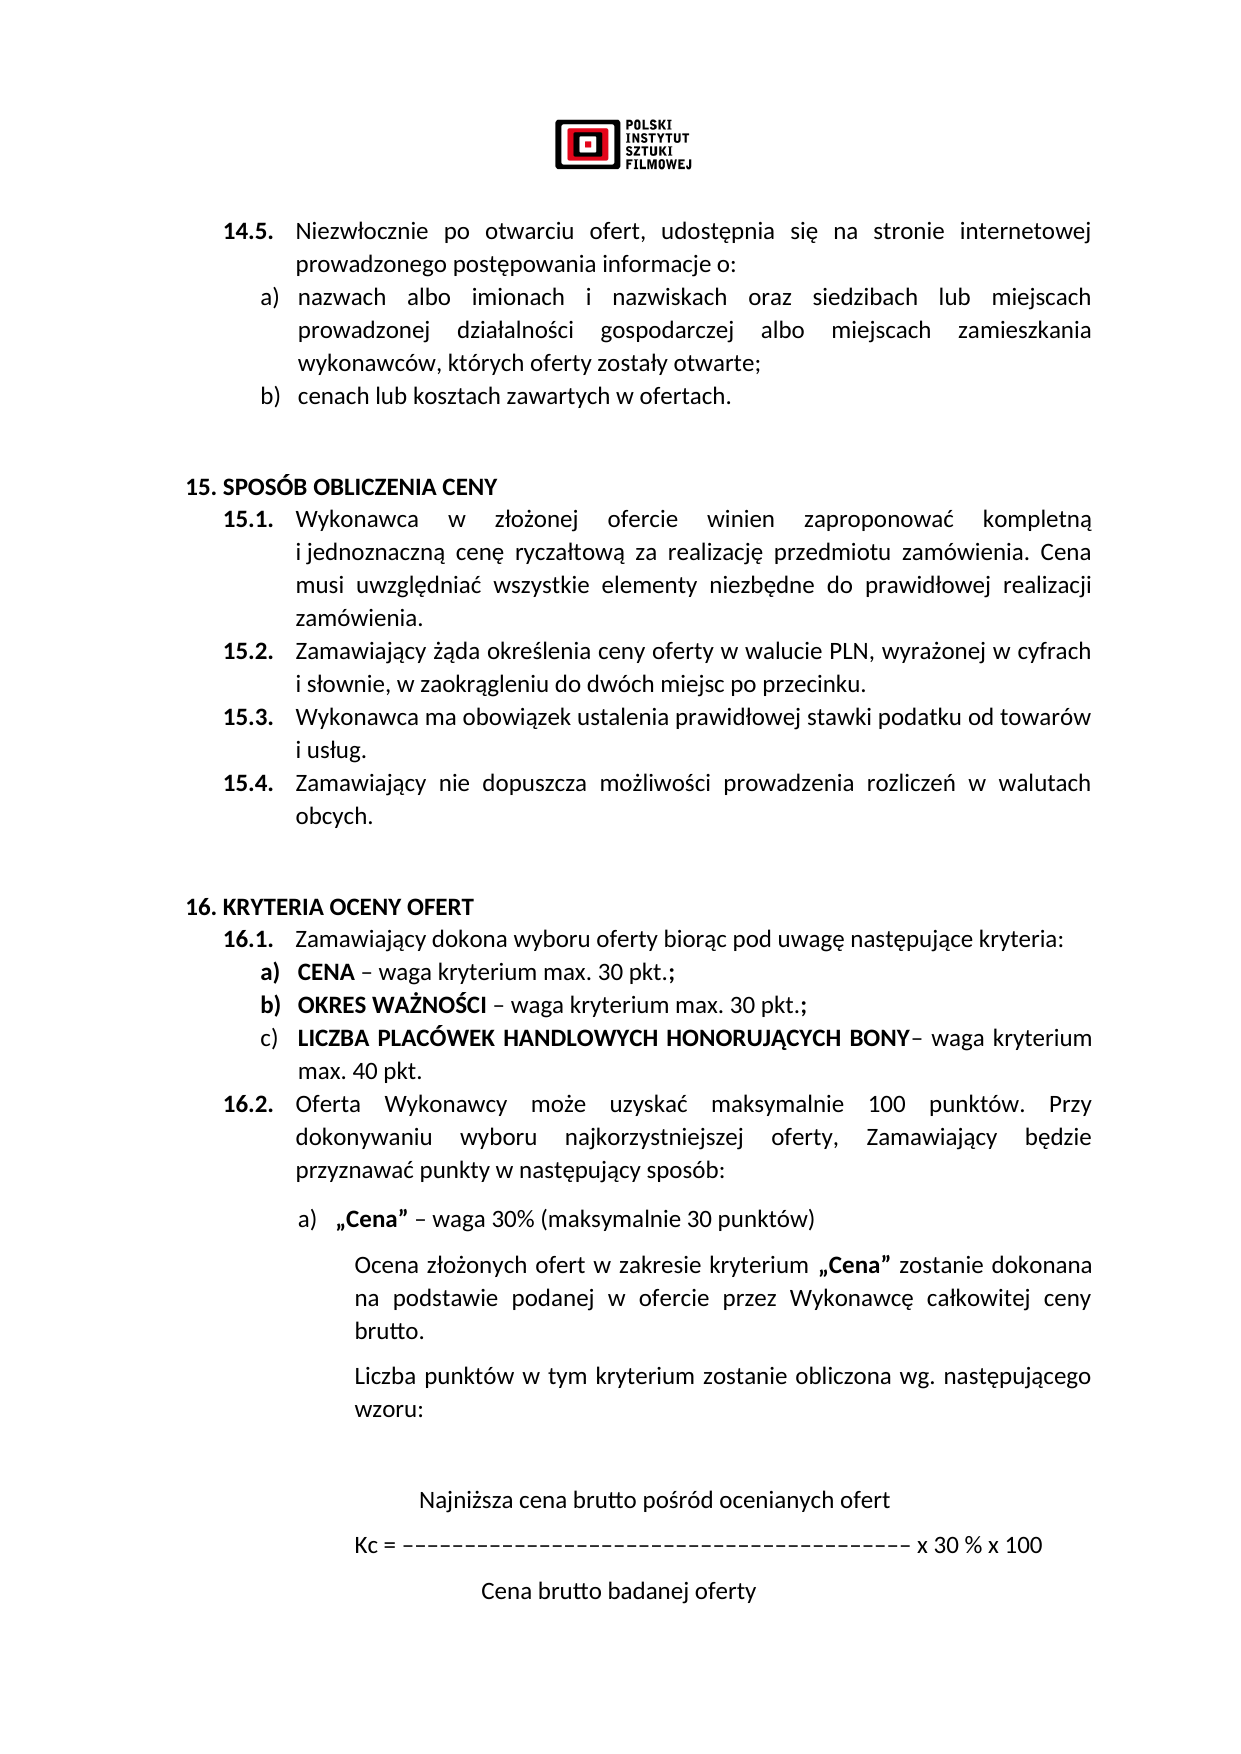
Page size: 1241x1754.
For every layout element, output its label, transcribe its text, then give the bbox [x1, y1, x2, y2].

text Ocena złożonych ofert w zakresie kryterium „Cena” zostanie dokonana na podstawie podanej w ofercie przez Wykonawcę całkowitej ceny brutto. [354, 1249, 1093, 1345]
list Wykonawca ma obowiązek ustalenia prawidłowej stawki podatku od towarów i usług. [223, 701, 1093, 764]
text Liczba punktów w tym kryterium zostanie obliczona wg. następującego wzoru: [354, 1360, 1093, 1424]
list Zamawiający dokona wyboru oferty biorąc pod uwagę następujące kryteria: [223, 924, 1093, 954]
list nazwach albo imionach i nazwiskach oraz siedzibach lub miejscach prowadzonej działalności gospodarczej albo miejscach zamieszkania wykonawców, których oferty zostały otwarte; [260, 281, 1093, 377]
list Niezwłocznie po otwarciu ofert, udostępnia się na stronie internetowej prowadzonego postępowania informacje o: [223, 215, 1093, 279]
list Wykonawca w złożonej ofercie winien zaproponować kompletną i jednoznaczną cenę ryczałtową za realizację przedmiotu zamówienia. Cena musi uwzględniać wszystkie elementy niezbędne do prawidłowej realizacji zamówienia. [223, 504, 1093, 633]
text Najniższa cena brutto pośród ocenianych ofert [354, 1484, 1093, 1514]
text Kc = ––––––––––––––––––––––––––––––––––––––––– x 30 % x 100 [354, 1529, 1093, 1560]
subtitle KRYTERIA OCENY OFERT [185, 891, 1093, 921]
list Zamawiający żąda określenia ceny oferty w walucie PLN, wyrażonej w cyfrach i słownie, w zaokrągleniu do dwóch miejsc po przecinku. [223, 635, 1093, 699]
picture [513, 73, 727, 216]
list LICZBA PLACÓWEK HANDLOWYCH HONORUJĄCYCH BONY– waga kryterium max. 40 pkt. [260, 1022, 1093, 1086]
text Cena brutto badanej oferty [354, 1575, 1093, 1605]
subtitle SPOSÓB OBLICZENIA CENY [185, 471, 1093, 501]
list cenach lub kosztach zawartych w ofertach. [260, 380, 1093, 410]
list Oferta Wykonawcy może uzyskać maksymalnie 100 punktów. Przy dokonywaniu wyboru najkorzystniejszej oferty, Zamawiający będzie przyznawać punkty w następujący sposób: [223, 1088, 1093, 1184]
list CENA – waga kryterium max. 30 pkt.; [260, 957, 1093, 987]
list Zamawiający nie dopuszcza możliwości prowadzenia rozliczeń w walutach obcych. [223, 767, 1093, 830]
list OKRES WAŻNOŚCI – waga kryterium max. 30 pkt.; [260, 989, 1093, 1020]
list „Cena” – waga 30% (maksymalnie 30 punktów) [298, 1204, 1093, 1234]
